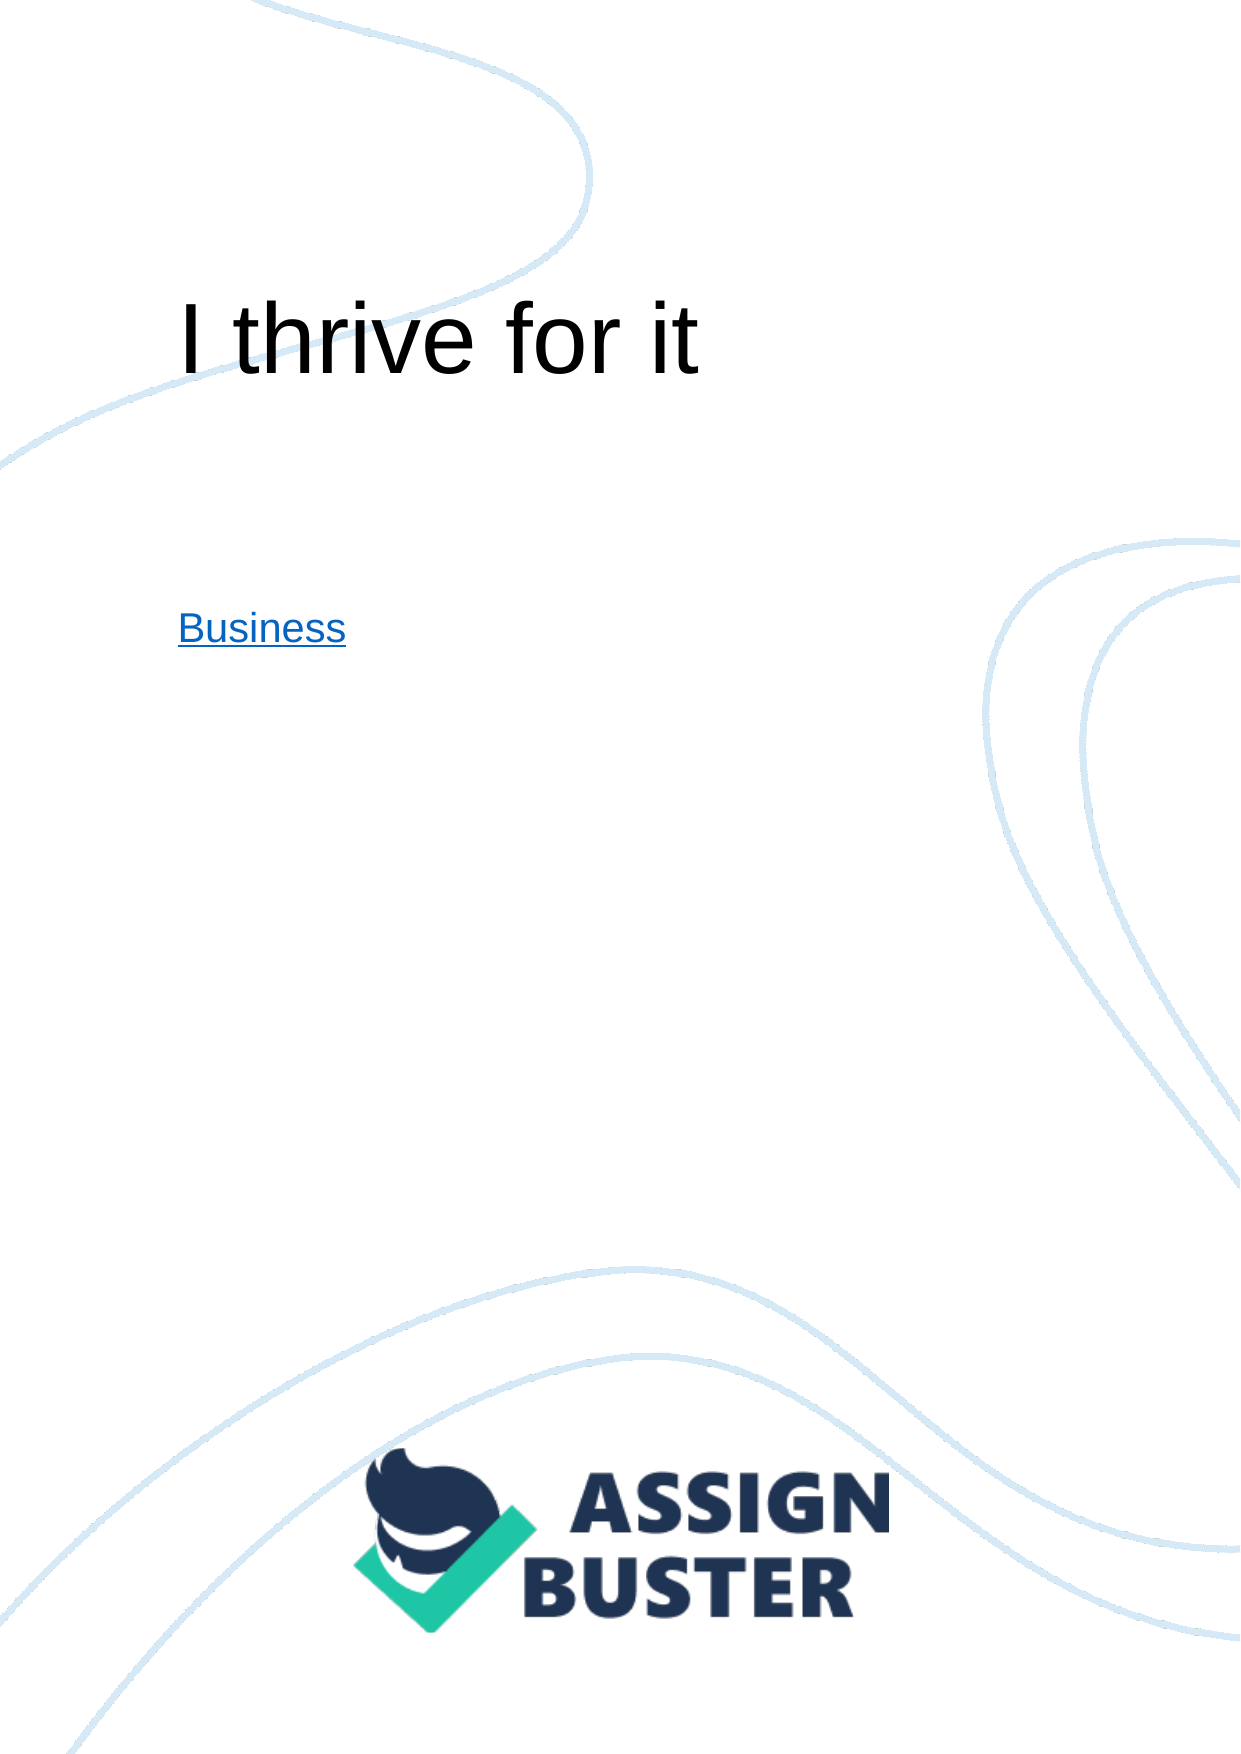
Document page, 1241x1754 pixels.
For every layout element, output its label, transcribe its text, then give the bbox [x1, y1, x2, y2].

text Business [177, 604, 1152, 652]
subtitle I thrive for it [177, 279, 1152, 394]
picture [0, 0, 1241, 1754]
